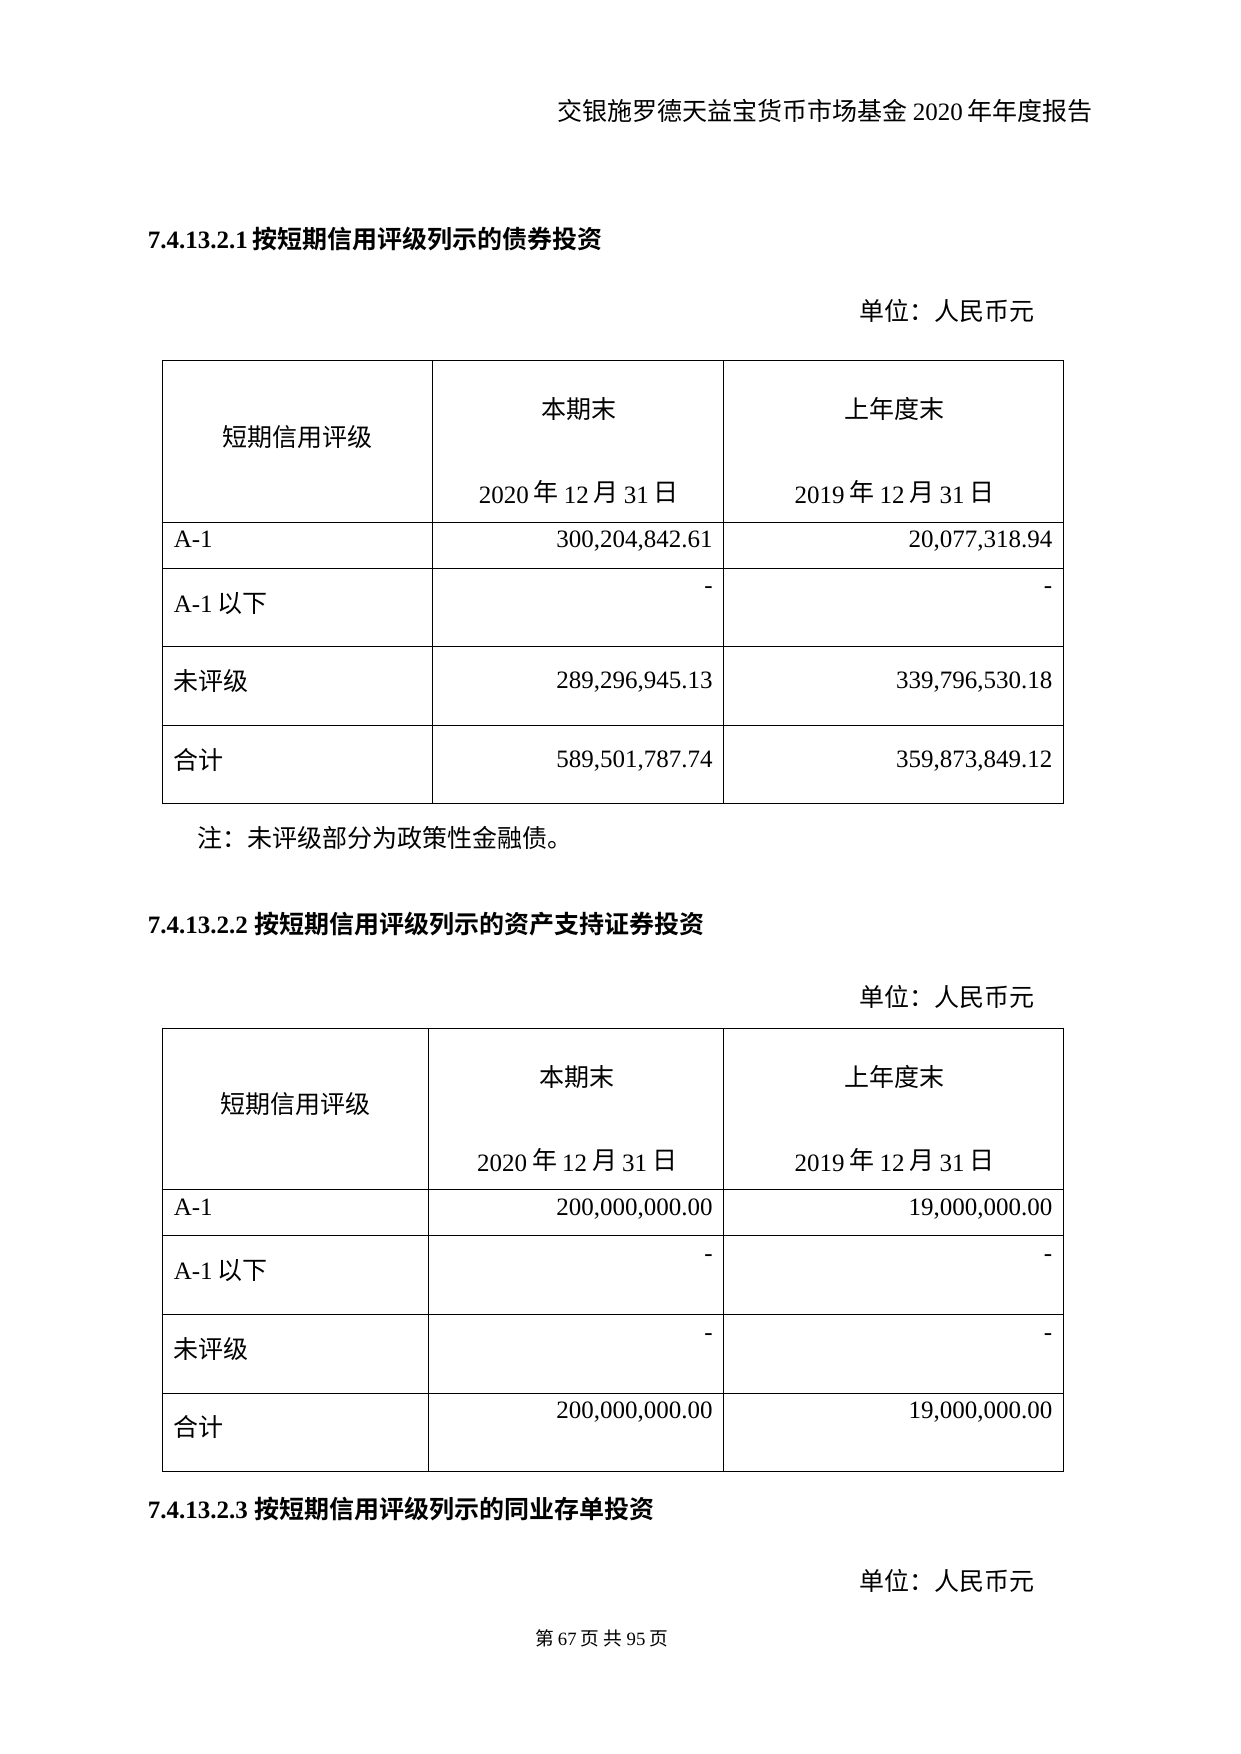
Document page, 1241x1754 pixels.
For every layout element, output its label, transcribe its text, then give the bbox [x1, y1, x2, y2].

table_cell 合计 [163, 1394, 428, 1471]
table_cell 19,000,000.00 [724, 1190, 1063, 1235]
table_cell 589,501,787.74 [433, 726, 723, 803]
text 7.4.13.2.3 按短期信用评级列示的同业存单投资 [148, 1475, 1092, 1540]
table_cell - [724, 569, 1063, 646]
table_header 本期末 2020年12月31日 [433, 361, 723, 522]
table_cell - [724, 1236, 1063, 1314]
table_cell A-1 [163, 1190, 428, 1235]
table_cell 合计 [163, 726, 432, 803]
table_cell 289,296,945.13 [433, 647, 723, 725]
table_cell 未评级 [163, 1315, 428, 1392]
text 单位：人民币元 [148, 1547, 1034, 1612]
table_cell 200,000,000.00 [429, 1394, 723, 1471]
table_cell 20,077,318.94 [724, 523, 1063, 568]
table_header 上年度末 2019年12月31日 [724, 361, 1063, 522]
table_cell A-1以下 [163, 569, 432, 646]
text 单位：人民币元 [148, 277, 1034, 342]
table_cell A-1以下 [163, 1236, 428, 1314]
table_header 短期信用评级 [163, 1029, 428, 1189]
text 7.4.13.2.2 按短期信用评级列示的资产支持证券投资 [148, 891, 1092, 956]
table_cell 200,000,000.00 [429, 1190, 723, 1235]
table_cell A-1 [163, 523, 432, 568]
table_cell 19,000,000.00 [724, 1394, 1063, 1471]
table_cell - [724, 1315, 1063, 1392]
table_cell - [433, 569, 723, 646]
text 7.4.13.2.1按短期信用评级列示的债券投资 [148, 205, 1092, 270]
table_cell - [429, 1315, 723, 1392]
text 单位：人民币元 [148, 963, 1034, 1028]
table_cell 339,796,530.18 [724, 647, 1063, 725]
table_cell 359,873,849.12 [724, 726, 1063, 803]
table_header 上年度末 2019年12月31日 [724, 1029, 1063, 1189]
table_cell 未评级 [163, 647, 432, 725]
text 注：未评级部分为政策性金融债。 [148, 804, 1092, 869]
table_cell - [429, 1236, 723, 1314]
table_header 本期末 2020年12月31日 [429, 1029, 723, 1189]
table_header 短期信用评级 [163, 361, 432, 522]
table_cell 300,204,842.61 [433, 523, 723, 568]
